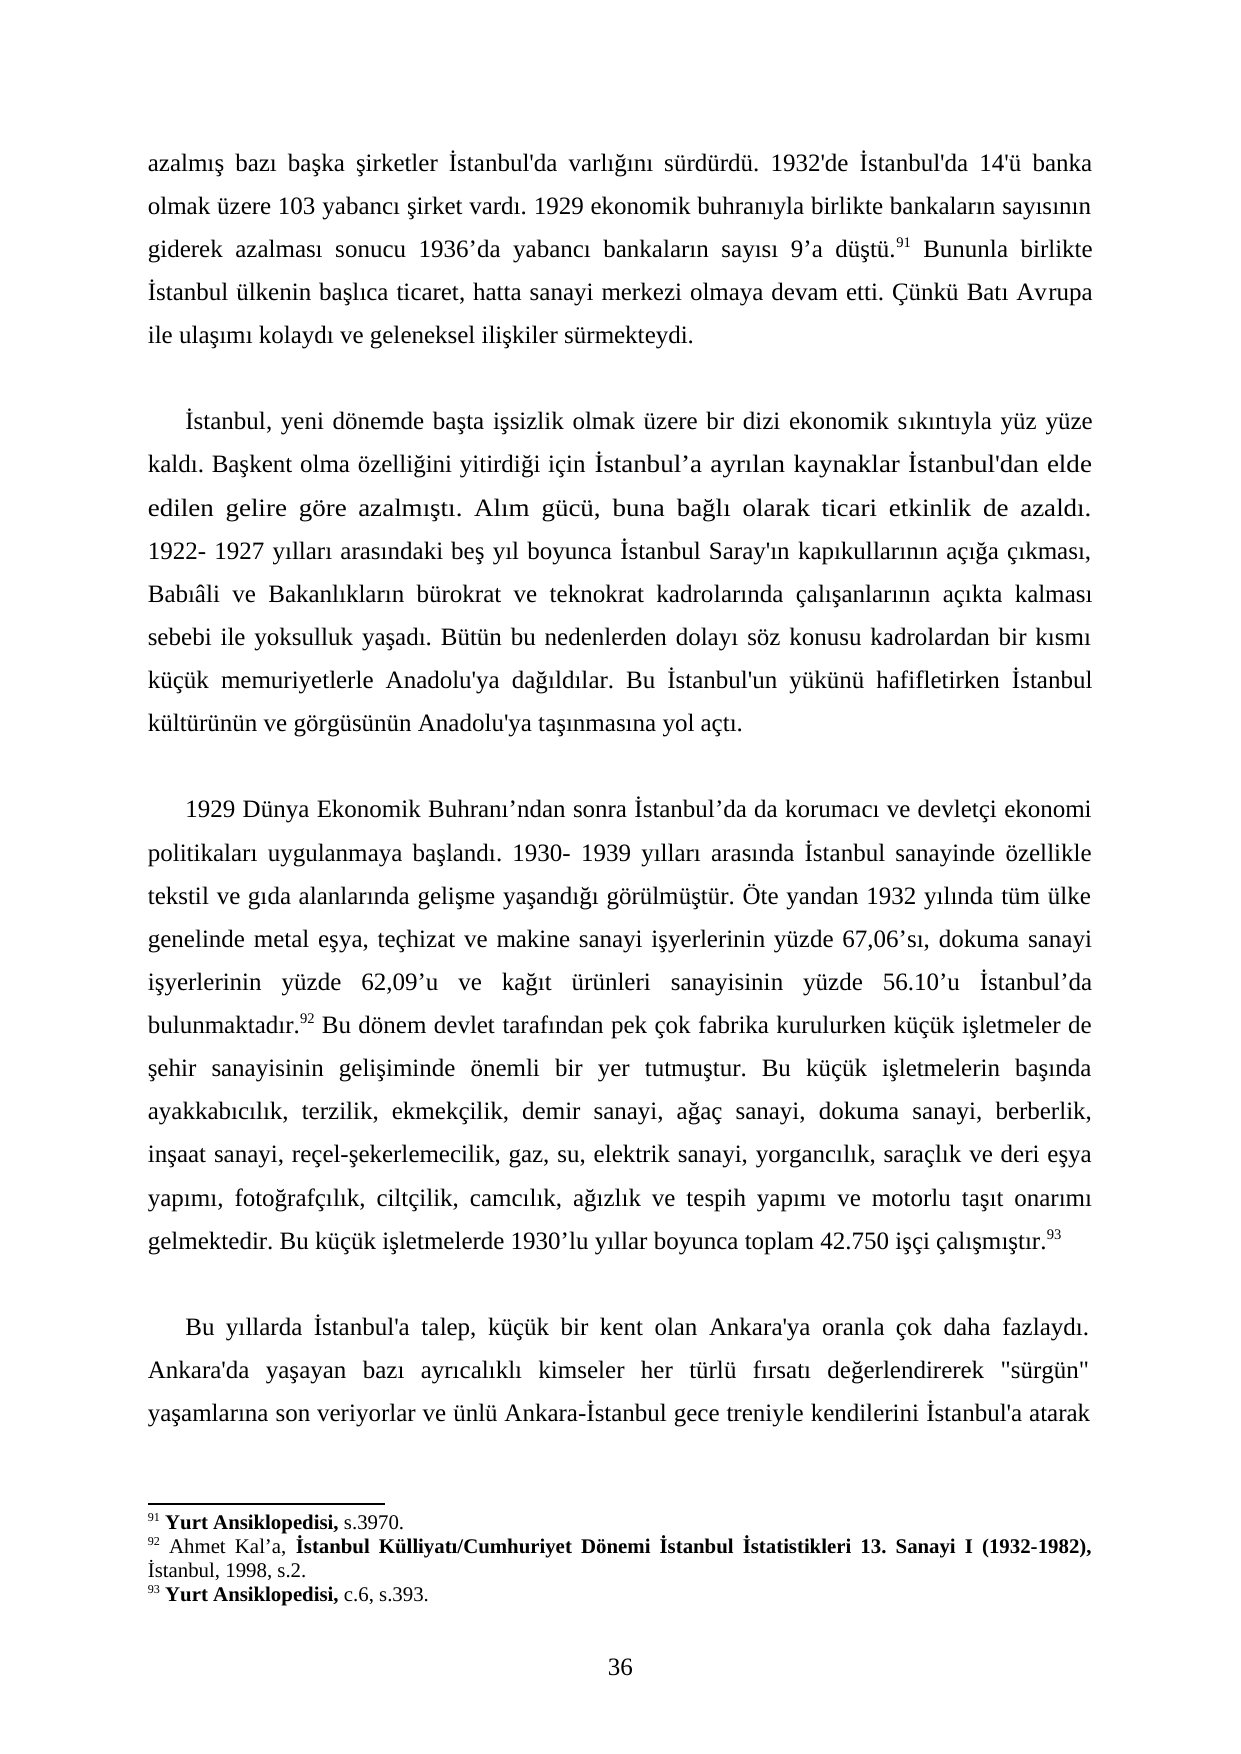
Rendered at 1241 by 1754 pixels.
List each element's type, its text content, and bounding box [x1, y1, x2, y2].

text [148, 1312, 1090, 1427]
text İstanbul, yeni dönemde başta işsizlik olmak üzere bir dizi ekonomik sıkıntıyla yüz yüze kaldı. Başkent olma özelliğini yitirdiği için İstanbul’a ayrılan kaynaklar İstanbul'dan elde edilen gelire göre azalmıştı. Alım gücü, buna bağlı olarak ticari etkinlik de azaldı. 1922- 1927 yılları arasındaki beş yıl boyunca İstanbul Saray'ın kapıkullarının açığa çıkması, Babıâli ve Bakanlıkların bürokrat ve teknokrat kadrolarında çalışanlarının açıkta kalması sebebi ile yoksulluk yaşadı. Bütün bu nedenlerden dolayı söz konusu kadrolardan bir kısmı küçük memuriyetlerle Anadolu'ya dağıldılar. Bu İstanbul'un yükünü hafifletirken İstanbul kültürünün ve görgüsünün Anadolu'ya taşınmasına yol açtı. [148, 406, 1093, 737]
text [148, 148, 1093, 349]
text 1929 Dünya Ekonomik Buhranı’ndan sonra İstanbul’da da korumacı ve devletçi ekonomi politikaları uygulanmaya başlandı. 1930- 1939 yılları arasında İstanbul sanayinde özellikle tekstil ve gıda alanlarında gelişme yaşandığı görülmüştür. Öte yandan 1932 yılında tüm ülke genelinde metal eşya, teçhizat ve makine sanayi işyerlerinin yüzde 67,06’sı, dokuma sanayi işyerlerinin yüzde 62,09’u ve kağıt ürünleri sanayisinin yüzde 56.10’u İstanbul’da bulunmaktadır. Bu dönem devlet tarafından pek çok fabrika kurulurken küçük işletmeler de şehir sanayisinin gelişiminde önemli bir yer tutmuştur. Bu küçük işletmelerin başında ayakkabıcılık, terzilik, ekmekçilik, demir sanayi, ağaç sanayi, dokuma sanayi, berberlik, inşaat sanayi, reçel-şekerlemecilik, gaz, su, elektrik sanayi, yorgancılık, saraçlık ve deri eşya yapımı, fotoğrafçılık, ciltçilik, camcılık, ağızlık ve tespih yapımı ve motorlu taşıt onarımı gelmektedir. Bu küçük işletmelerde 1930’lu yıllar boyunca toplam 42.750 işçi çalışmıştır. [148, 794, 1093, 1254]
